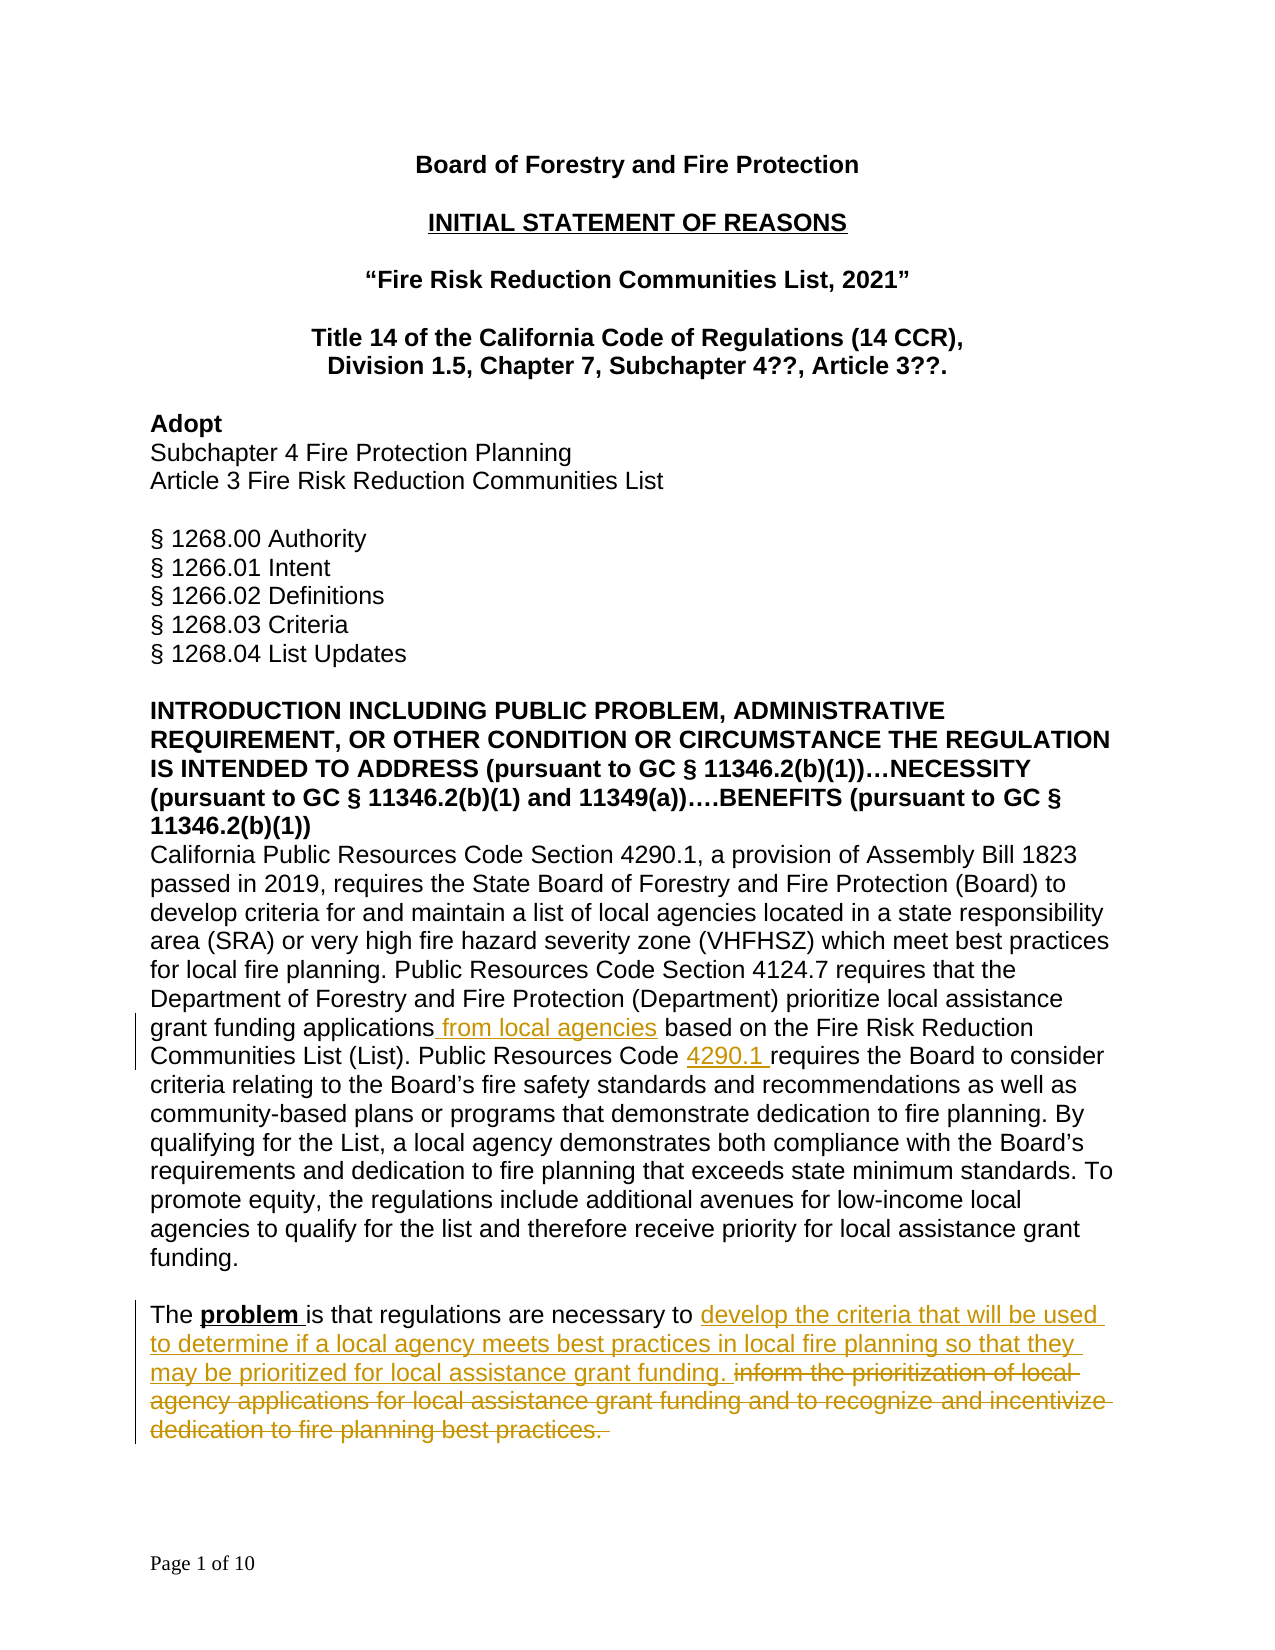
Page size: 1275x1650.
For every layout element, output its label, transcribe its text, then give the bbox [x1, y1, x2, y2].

text § 1268.00 Authority [150, 524, 1125, 552]
text § 1266.02 Definitions [150, 581, 1125, 610]
text Adopt [150, 409, 1125, 437]
text INITIAL STATEMENT OF REASONS [150, 207, 1125, 236]
text Article 3 Fire Risk Reduction Communities List [150, 466, 1125, 495]
text “Fire Risk Reduction Communities List, 2021” [150, 265, 1125, 294]
text § 1266.01 Intent [150, 552, 1125, 581]
text § 1268.04 List Updates [150, 639, 1125, 667]
text § 1268.03 Criteria [150, 610, 1125, 639]
text Division 1.5, Chapter 7, Subchapter 4??, Article 3??. [150, 351, 1125, 380]
text California Public Resources Code Section 4290.1, a provision of Assembly Bill 1823 passed in 2019, requires the State Board of Forestry and Fire Protection (Board) to develop criteria for and maintain a list of local agencies located in a state responsibility area (SRA) or very high fire hazard severity zone (VHFHSZ) which meet best practices for local fire planning. Public Resources Code Section 4124.7 requires that the Department of Forestry and Fire Protection (Department) prioritize local assistance grant funding applications based on the Fire Risk Reduction Communities List (List). Public Resources Code requires the Board to consider criteria relating to the Board’s fire safety standards and recommendations as well as community-based plans or programs that demonstrate dedication to fire planning. By qualifying for the List, a local agency demonstrates both compliance with the Board’s requirements and dedication to fire planning that exceeds state minimum standards. To promote equity, the regulations include additional avenues for low-income local agencies to qualify for the list and therefore receive priority for local assistance grant funding. [150, 840, 1125, 1271]
text The problem is that regulations are necessary to [150, 1300, 1125, 1444]
text Subchapter 4 Fire Protection Planning [150, 437, 1125, 466]
text INTRODUCTION INCLUDING PUBLIC PROBLEM, ADMINISTRATIVE REQUIREMENT, OR OTHER CONDITION OR CIRCUMSTANCE THE REGULATION IS INTENDED TO ADDRESS (pursuant to GC § 11346.2(b)(1))…NECESSITY (pursuant to GC § 11346.2(b)(1) and 11349(a))….BENEFITS (pursuant to GC § 11346.2(b)(1)) [150, 696, 1125, 840]
title Board of Forestry and Fire Protection [150, 150, 1125, 179]
text Title 14 of the California Code of Regulations (14 CCR), [150, 322, 1125, 351]
